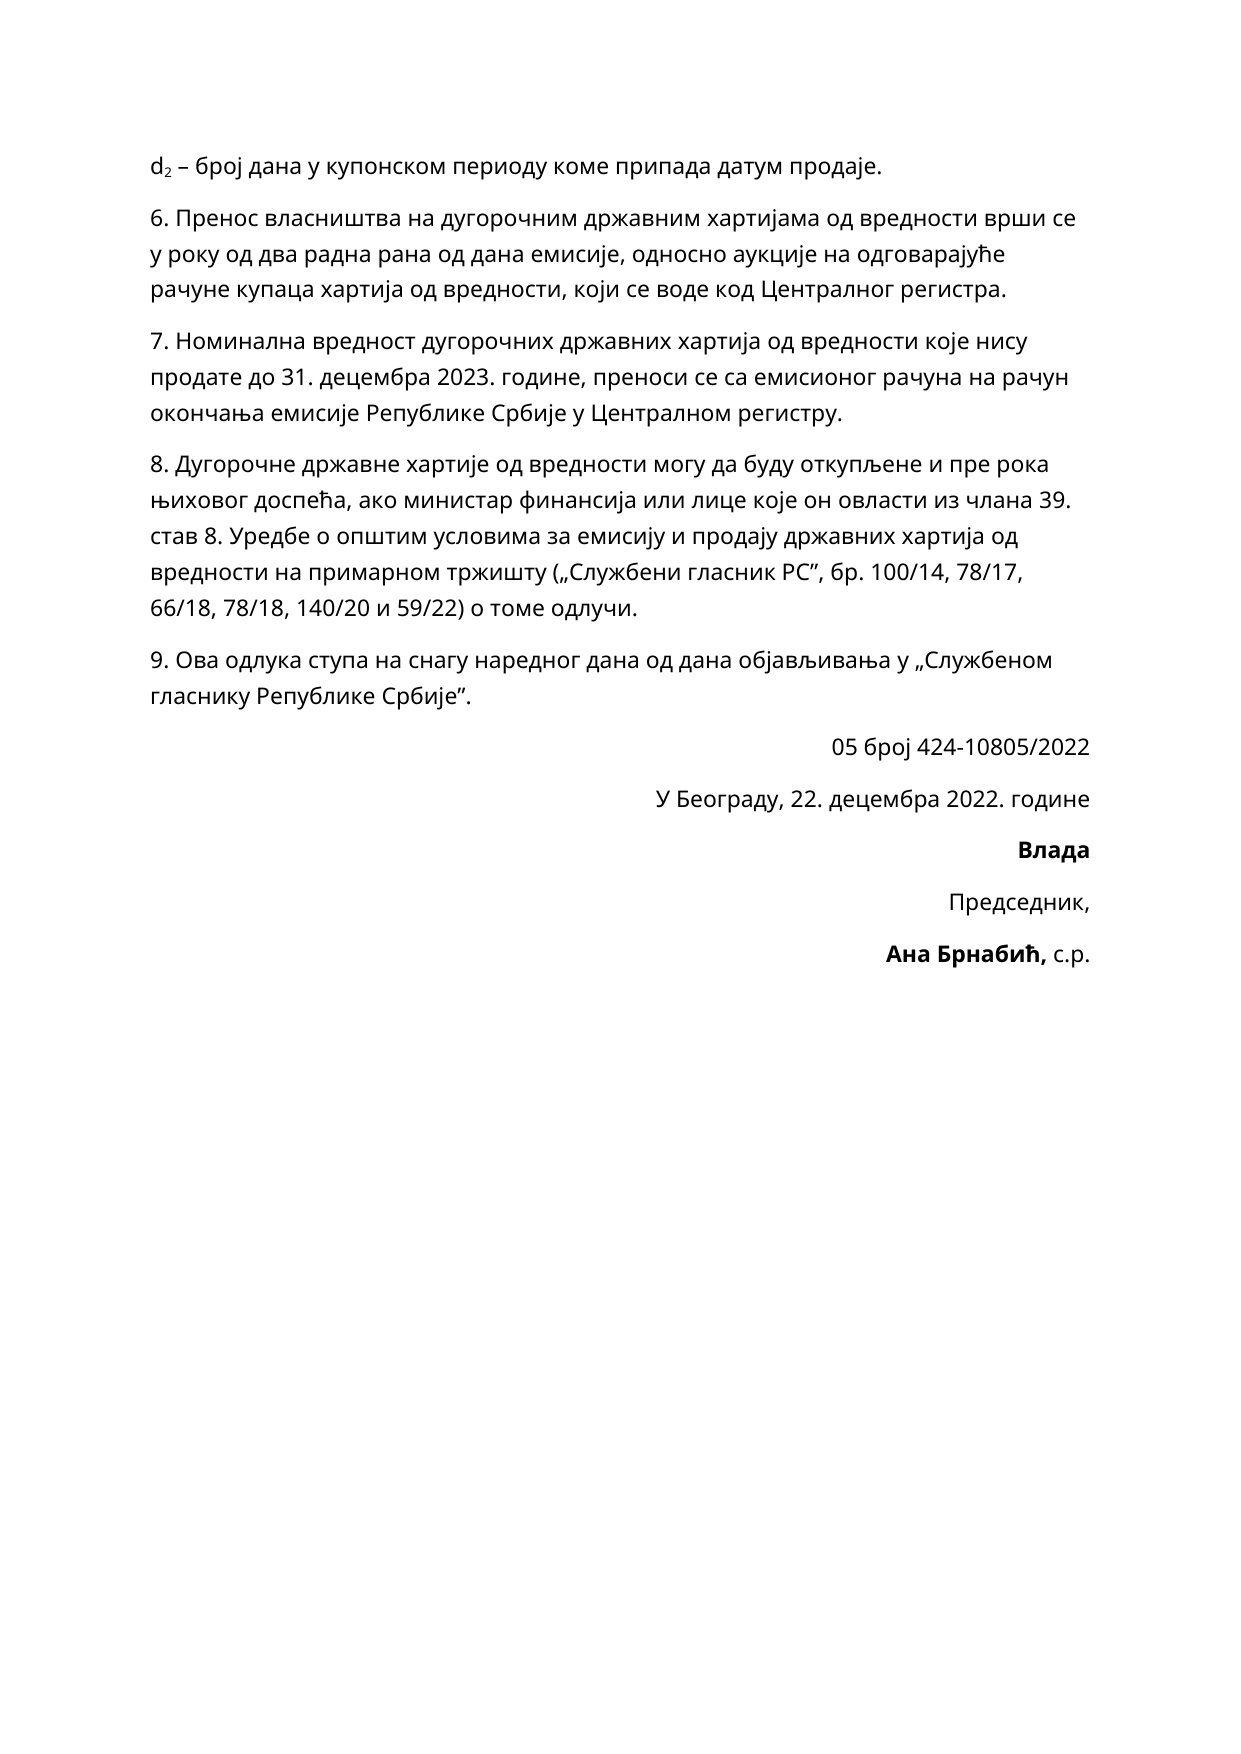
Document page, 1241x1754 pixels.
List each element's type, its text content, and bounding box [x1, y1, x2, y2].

text Влада [150, 834, 1090, 866]
text 6. Пренос власништва на дугорочним државним хартијама од вредности врши се у року од два радна рана од дана емисије, односно аукције на одговарајуће рачуне купаца хартија од вредности, који се воде код Централног регистра. [150, 202, 1090, 305]
text У Београду, 22. децембра 2022. године [150, 783, 1090, 814]
text Председник, [150, 886, 1090, 917]
text 8. Дугорочне државне хартије од вредности могу да буду откупљене и пре рока њиховог доспећа, ако министар финансија или лице које он овласти из члана 39. став 8. Уредбе о општим условима за емисију и продају државних хартија од вредности на примарном тржишту („Службени гласник РС”, бр. 100/14, 78/17, 66/18, 78/18, 140/20 и 59/22) о томе одлучи. [150, 448, 1090, 623]
text 05 број 424-10805/2022 [150, 731, 1090, 762]
text d2 – број дана у купонском периоду коме припада датум продаје. [150, 150, 1090, 181]
text 7. Номинална вредност дугорочних државних хартија од вредности којe нису продатe до 31. децембра 2023. године, преноси се са емисионог рачуна на рачун окончања емисије Републике Србије у Централном регистру. [150, 325, 1090, 428]
text 9. Ова одлука ступа на снагу наредног дана од дана објављивања у „Службеном гласнику Републике Србије”. [150, 644, 1090, 711]
text Ана Брнабић, с.р. [150, 937, 1090, 969]
